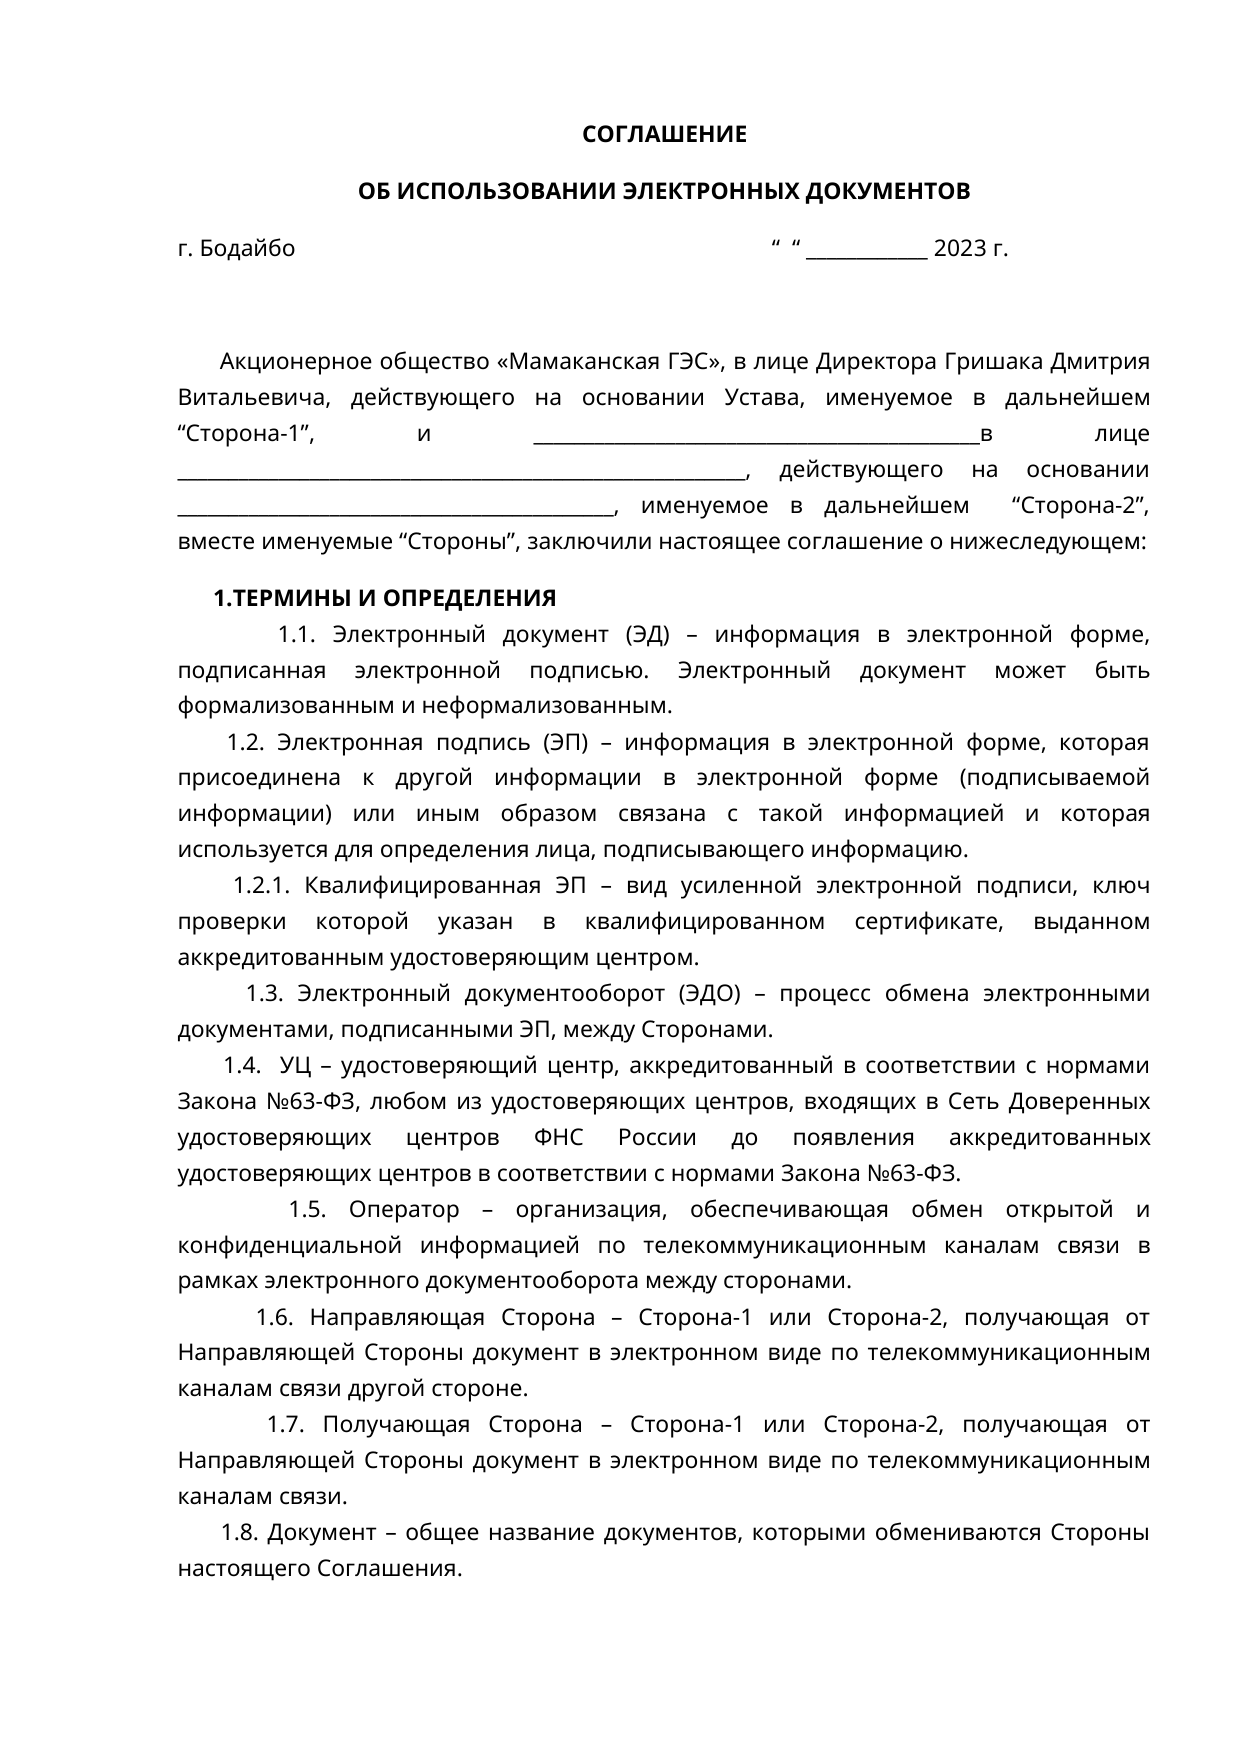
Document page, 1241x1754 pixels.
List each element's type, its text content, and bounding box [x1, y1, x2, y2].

list 1.7. Получающая Сторона – Сторона-1 или Сторона-2, получающая от Направляющей Стороны документ в электронном виде по телекоммуникационным каналам связи. [177, 1408, 1152, 1511]
list 1.3. Электронный документооборот (ЭДО) – процесс обмена электронными документами, подписанными ЭП, между Сторонами. [177, 977, 1152, 1044]
list 1.4. УЦ – удостоверяющий центр, аккредитованный в соответствии с нормами Закона №63-ФЗ, любом из удостоверяющих центров, входящих в Сеть Доверенных удостоверяющих центров ФНС России до появления аккредитованных удостоверяющих центров в соответствии с нормами Закона №63-ФЗ. [177, 1049, 1152, 1188]
list 1.2. Электронная подпись (ЭП) – информация в электронной форме, которая присоединена к другой информации в электронной форме (подписываемой информации) или иным образом связана с такой информацией и которая используется для определения лица, подписывающего информацию. [177, 725, 1152, 864]
list 1.ТЕРМИНЫ И ОПРЕДЕЛЕНИЯ [177, 582, 1152, 613]
list 1.8. Документ – общее название документов, которыми обмениваются Стороны настоящего Соглашения. [177, 1516, 1152, 1583]
text СОГЛАШЕНИЕ [177, 118, 1152, 149]
list 1.1. Электронный документ (ЭД) – информация в электронной форме, подписанная электронной подписью. Электронный документ может быть формализованным и неформализованным. [177, 618, 1152, 721]
text ОБ ИСПОЛЬЗОВАНИИ ЭЛЕКТРОННЫХ ДОКУМЕНТОВ [177, 175, 1152, 206]
list 1.2.1. Квалифицированная ЭП – вид усиленной электронной подписи, ключ проверки которой указан в квалифицированном сертификате, выданном аккредитованным удостоверяющим центром. [177, 869, 1152, 972]
list 1.6. Направляющая Сторона – Сторона-1 или Сторона-2, получающая от Направляющей Стороны документ в электронном виде по телекоммуникационным каналам связи другой стороне. [177, 1300, 1152, 1403]
list 1.5. Оператор – организация, обеспечивающая обмен открытой и конфиденциальной информацией по телекоммуникационным каналам связи в рамках электронного документооборота между сторонами. [177, 1193, 1152, 1296]
text г. Бодайбо “ “ ____________ 2023 г. [177, 232, 1152, 263]
text Акционерное общество «Мамаканская ГЭС», в лице Директора Гришака Дмитрия Витальевича, действующего на основании Устава, именуемое в дальнейшем “Сторона-1”, и ____________________________________________в лице ________________________________________________________, действующего на основании ___________________________________________, именуемое в дальнейшем “Сторона-2”, вместе именуемые “Стороны”, заключили настоящее соглашение о нижеследующем: [177, 345, 1152, 556]
